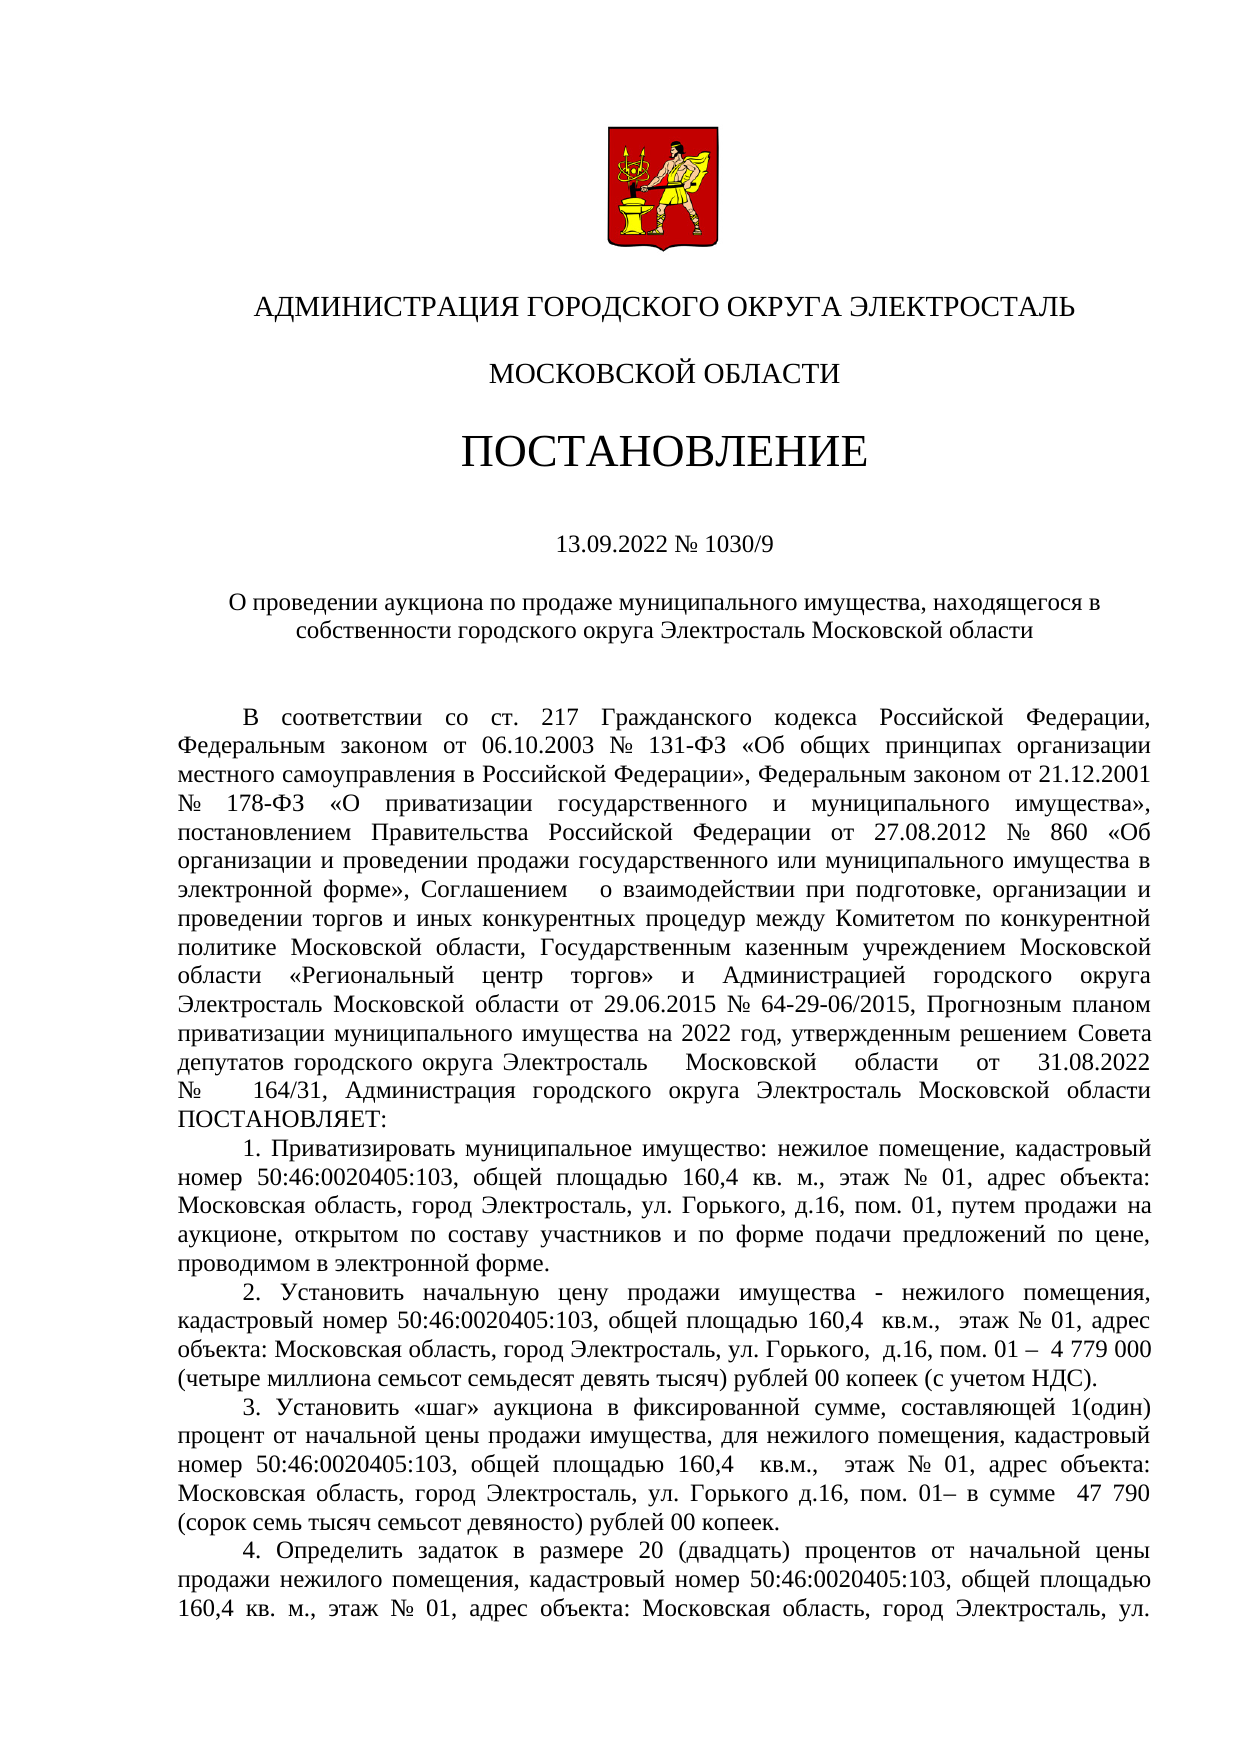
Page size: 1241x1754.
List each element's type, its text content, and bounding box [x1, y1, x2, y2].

text МОСКОВСКОЙ ОБЛАСТИ [177, 357, 1152, 390]
picture [597, 118, 732, 256]
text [177, 1535, 1152, 1622]
text ПОСТАНОВЛЕНИЕ [177, 424, 1152, 476]
text О проведении аукциона по продаже муниципального имущества, находящегося в собственности городского округа Электросталь Московской области [177, 587, 1152, 644]
text 13.09.2022 № 1030/9 [177, 529, 1152, 558]
text 3. Установить «шаг» аукциона в фиксированной сумме, составляющей 1(один) процент от начальной цены продажи имущества, для нежилого помещения, кадастровый номер 50:46:0020405:103, общей площадью 160,4 кв.м., этаж № 01, адрес объекта: Московская область, город Электросталь, ул. Горького д.16, пом. 01– в сумме 47 790 (сорок семь тысяч семьсот девяносто) рублей 00 копеек. [177, 1392, 1152, 1535]
text АДМИНИСТРАЦИЯ ГОРОДСКОГО ОКРУГА ЭЛЕКТРОСТАЛЬ [177, 289, 1152, 323]
text 2. Установить начальную цену продажи имущества - нежилого помещения, кадастровый номер 50:46:0020405:103, общей площадью 160,4 кв.м., этаж № 01, адрес объекта: Московская область, город Электросталь, ул. Горького, д.16, пом. 01 – 4 779 000 (четыре миллиона семьсот семьдесят девять тысяч) рублей 00 копеек (с учетом НДС). [177, 1277, 1152, 1392]
text 1. Приватизировать муниципальное имущество: нежилое помещение, кадастровый номер 50:46:0020405:103, общей площадью 160,4 кв. м., этаж № 01, адрес объекта: Московская область, город Электросталь, ул. Горького, д.16, пом. 01, путем продажи на аукционе, открытом по составу участников и по форме подачи предложений по цене, проводимом в электронной форме. [177, 1133, 1152, 1277]
text В соответствии со ст. 217 Гражданского кодекса Российской Федерации, Федеральным законом от 06.10.2003 № 131-ФЗ «Об общих принципах организации местного самоуправления в Российской Федерации», Федеральным законом от 21.12.2001 № 178-ФЗ «О приватизации государственного и муниципального имущества», постановлением Правительства Российской Федерации от 27.08.2012 № 860 «Об организации и проведении продажи государственного или муниципального имущества в электронной форме», Соглашением о взаимодействии при подготовке, организации и проведении торгов и иных конкурентных процедур между Комитетом по конкурентной политике Московской области, Государственным казенным учреждением Московской области «Региональный центр торгов» и Администрацией городского округа Электросталь Московской области от 29.06.2015 № 64-29-06/2015, Прогнозным планом приватизации муниципального имущества на 2022 год, утвержденным решением Совета депутатов городского округа Электросталь Московской области от 31.08.2022 № 164/31, Администрация городского округа Электросталь Московской области ПОСТАНОВЛЯЕТ: [177, 702, 1152, 1133]
